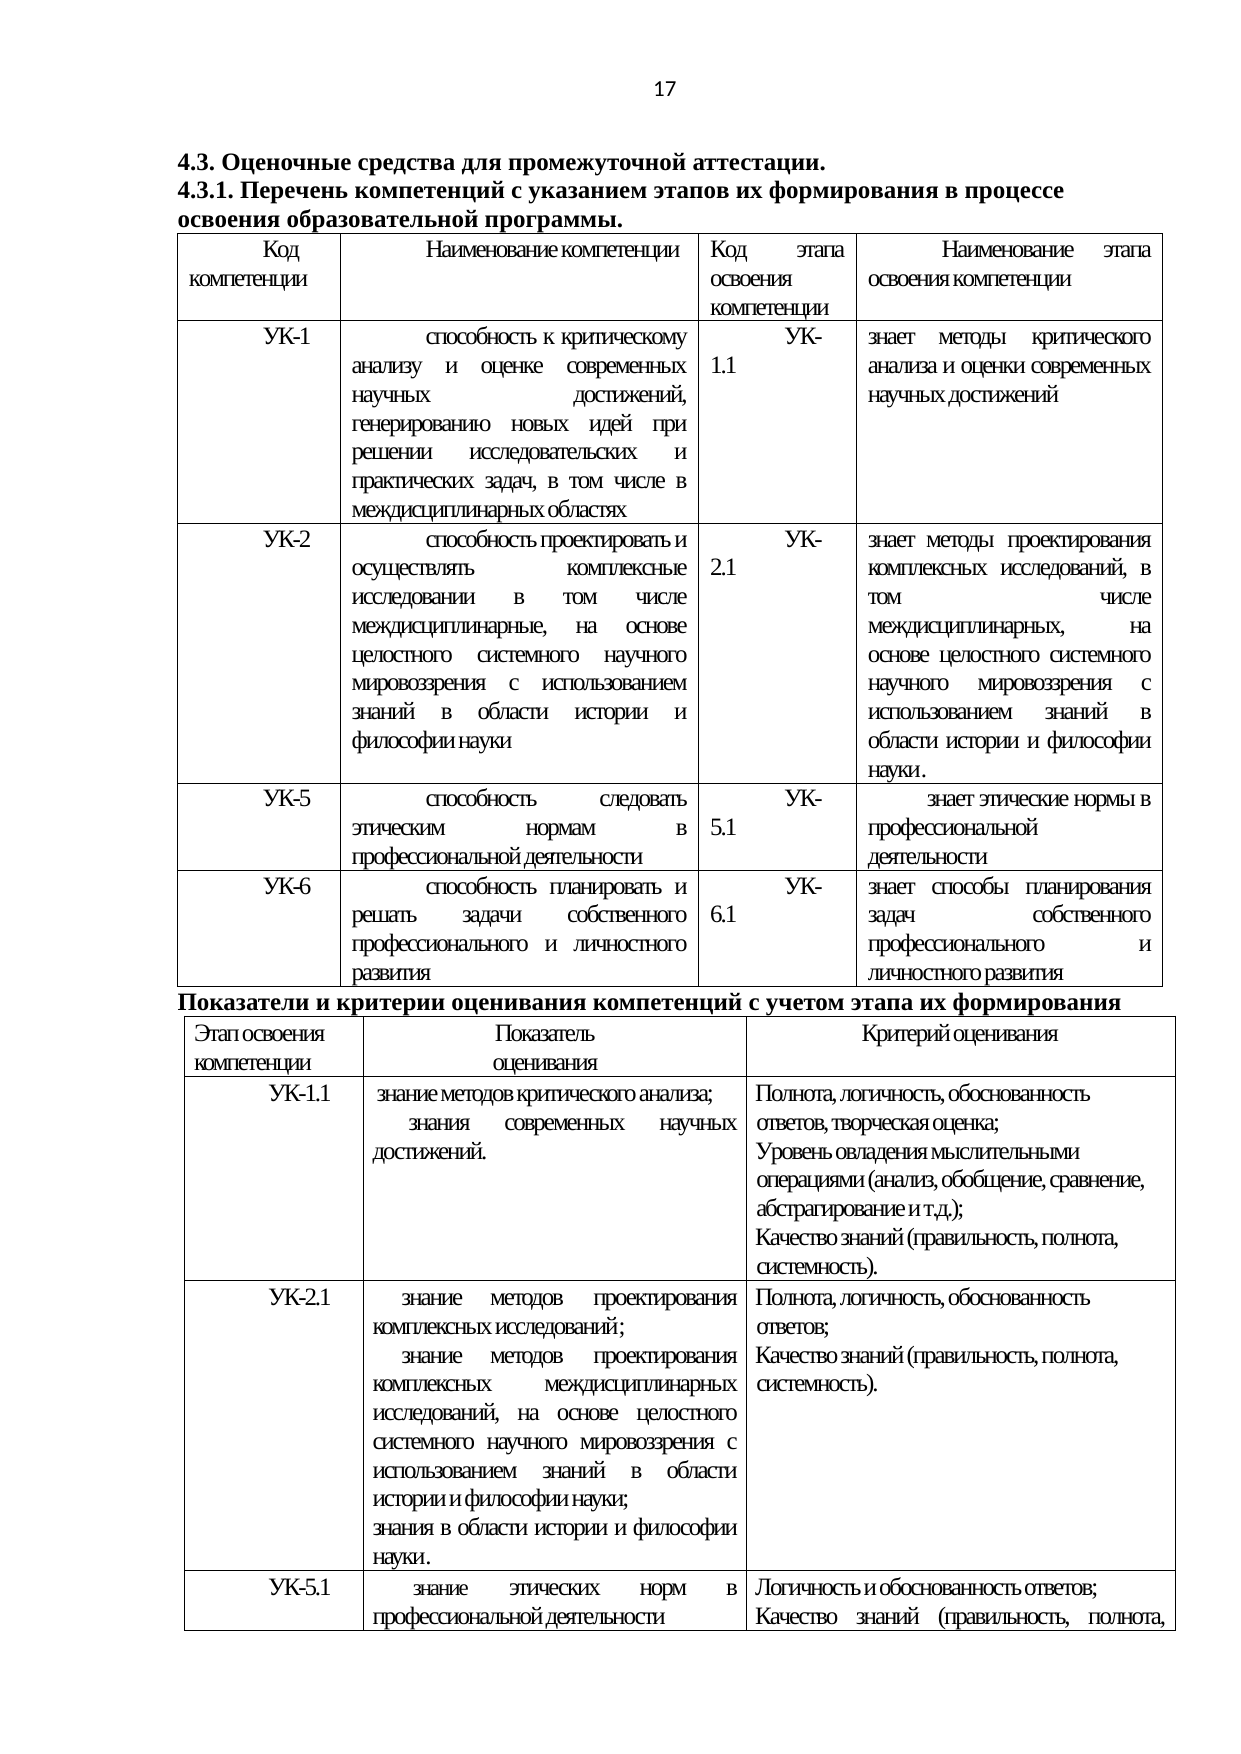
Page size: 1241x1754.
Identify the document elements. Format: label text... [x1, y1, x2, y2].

table_cell способность планировать и решать задачи собственного профессионального и личностного развития [341, 871, 698, 986]
table_header Наименование этапа освоения компетенции [857, 234, 1162, 320]
table_cell знает этические нормы в профессиональной деятельности [857, 784, 1162, 870]
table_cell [364, 1571, 746, 1630]
table_header Наименование компетенции [341, 234, 698, 320]
table_header Этап освоения компетенции [185, 1017, 363, 1076]
table_cell УК-1 [178, 321, 340, 523]
text 4.3. Оценочные средства для промежуточной аттестации. [177, 147, 1152, 176]
table_header Критерий оценивания [747, 1017, 1175, 1076]
list 4.3.1. Перечень компетенций с указанием этапов их формирования в процессе освоения образовательной программы. [177, 176, 1152, 233]
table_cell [747, 1571, 1175, 1630]
table_cell Полнота, логичность, обоснованность ответов; Качество знаний (правильность, полнота, системность). [747, 1281, 1175, 1570]
table_cell УК-6.1 [699, 871, 856, 986]
table_header Код этапа освоения компетенции [699, 234, 856, 320]
table_cell УК-2 [178, 524, 340, 782]
table_cell способность проектировать и осуществлять комплексные исследовании в том числе междисциплинарные, на основе целостного системного научного мировоззрения с использованием знаний в области истории и философии науки [341, 524, 698, 782]
table_cell знает методы критического анализа и оценки современных научных достижений [857, 321, 1162, 523]
table_cell знает методы проектирования комплексных исследований, в том числе междисциплинарных, на основе целостного системного научного мировоззрения с использованием знаний в области истории и философии науки. [857, 524, 1162, 782]
table_cell знает способы планирования задач собственного профессионального и личностного развития [857, 871, 1162, 986]
table_cell УК-6 [178, 871, 340, 986]
table_cell знание методов проектирования комплексных исследований; знание методов проектирования комплексных междисциплинарных исследований, на основе целостного системного научного мировоззрения с использованием знаний в области истории и философии науки; знания в области истории и философии науки. [364, 1281, 746, 1570]
table_cell УК-5.1 [699, 784, 856, 870]
table_cell УК-5.1 [185, 1571, 363, 1630]
table_cell УК-2.1 [185, 1281, 363, 1570]
table_cell способность следовать этическим нормам в профессиональной деятельности [341, 784, 698, 870]
table_cell УК-5 [178, 784, 340, 870]
table_cell УК-1.1 [699, 321, 856, 523]
table_cell Полнота, логичность, обоснованность ответов, творческая оценка; Уровень овладения мыслительными операциями (анализ, обобщение, сравнение, абстрагирование и т.д.); Качество знаний (правильность, полнота, системность). [747, 1077, 1175, 1279]
table_cell знание методов критического анализа; знания современных научных достижений. [364, 1077, 746, 1279]
table_header Код компетенции [178, 234, 340, 320]
table_cell УК-1.1 [185, 1077, 363, 1279]
table_cell способность к критическому анализу и оценке современных научных достижений, генерированию новых идей при решении исследовательских и практических задач, в том числе в междисциплинарных областях [341, 321, 698, 523]
table_header Показатель оценивания [364, 1017, 746, 1076]
text Показатели и критерии оценивания компетенций с учетом этапа их формирования [177, 987, 1152, 1016]
table_cell УК-2.1 [699, 524, 856, 782]
